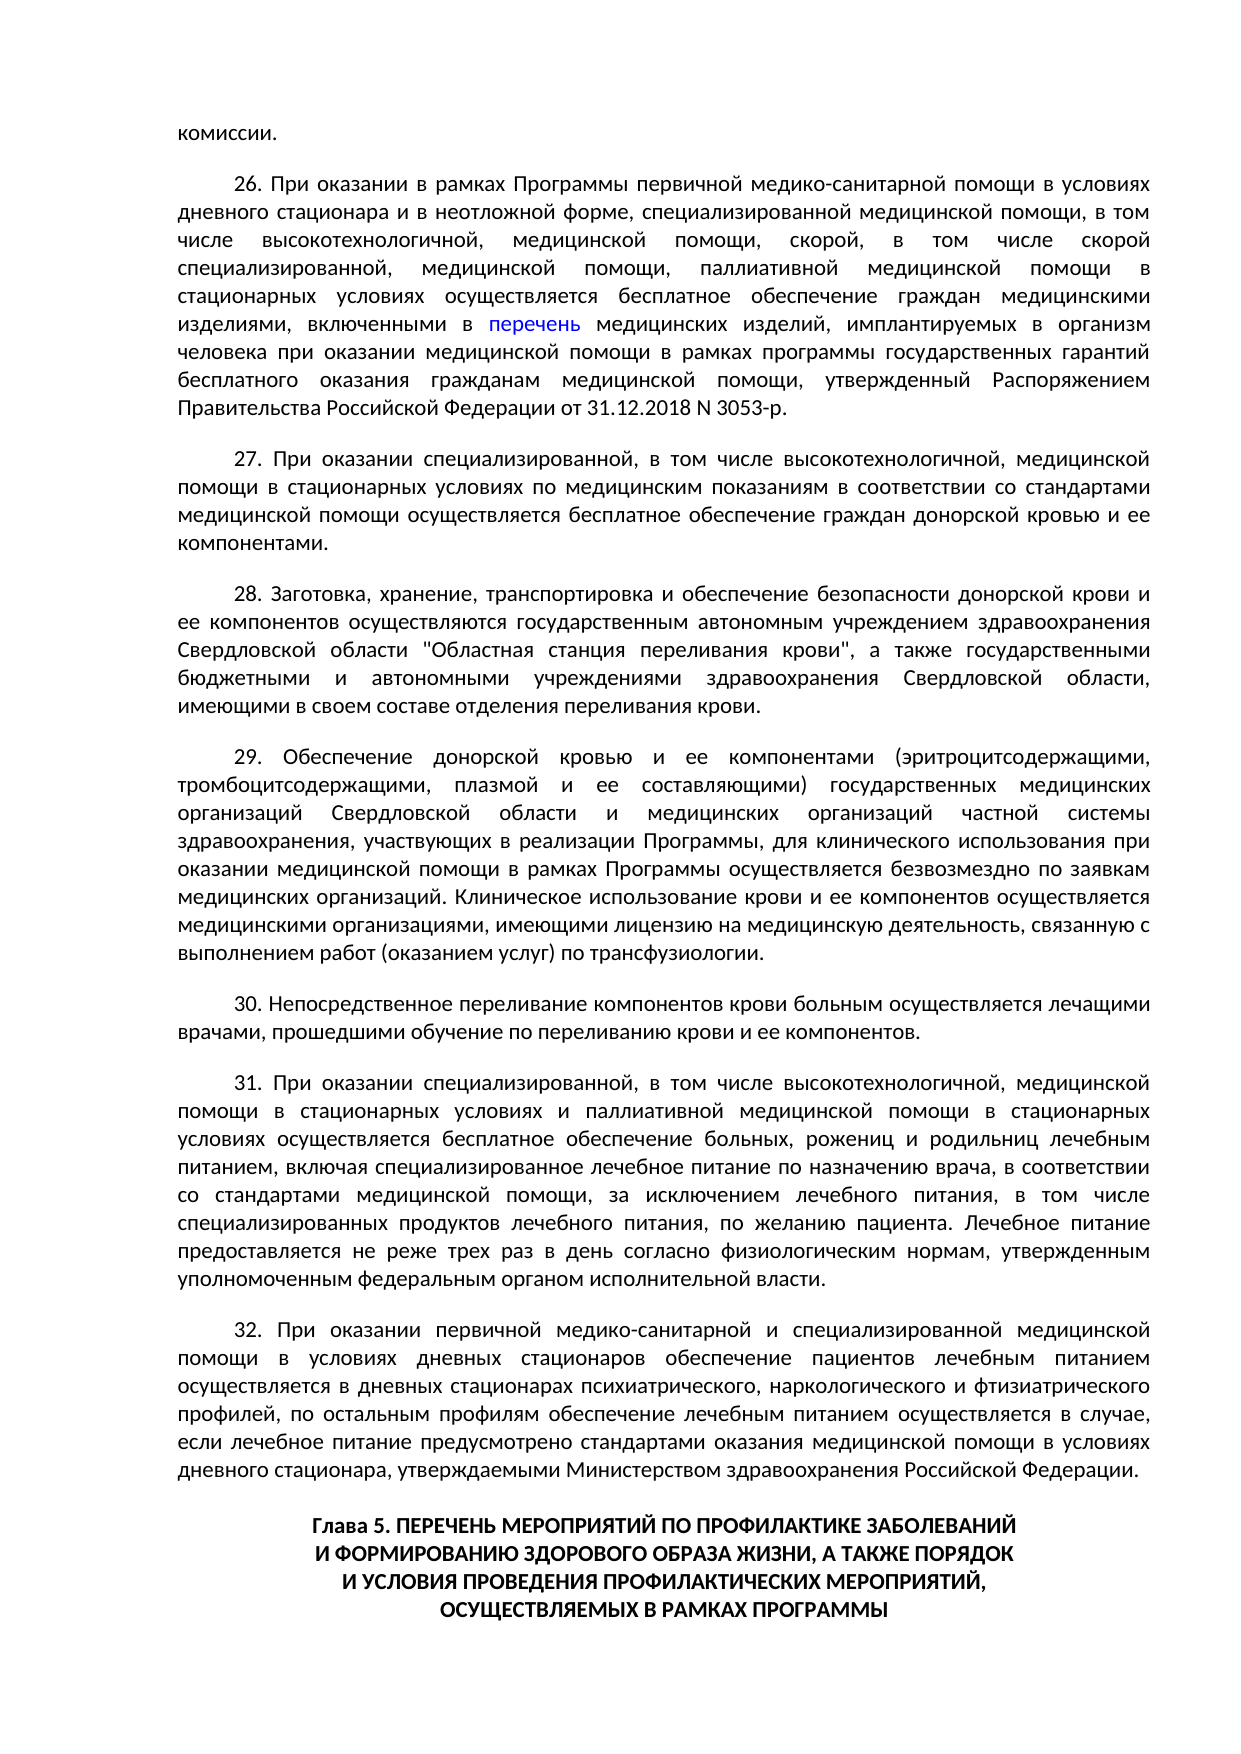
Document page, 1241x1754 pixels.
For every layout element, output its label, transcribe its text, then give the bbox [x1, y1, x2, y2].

text 27. При оказании специализированной, в том числе высокотехнологичной, медицинской помощи в стационарных условиях по медицинским показаниям в соответствии со стандартами медицинской помощи осуществляется бесплатное обеспечение граждан донорской кровью и ее компонентами. [177, 444, 1152, 556]
title Глава 5. ПЕРЕЧЕНЬ МЕРОПРИЯТИЙ ПО ПРОФИЛАКТИКЕ ЗАБОЛЕВАНИЙ [177, 1511, 1152, 1539]
text 30. Непосредственное переливание компонентов крови больным осуществляется лечащими врачами, прошедшими обучение по переливанию крови и ее компонентов. [177, 989, 1152, 1045]
text 32. При оказании первичной медико-санитарной и специализированной медицинской помощи в условиях дневных стационаров обеспечение пациентов лечебным питанием осуществляется в дневных стационарах психиатрического, наркологического и фтизиатрического профилей, по остальным профилям обеспечение лечебным питанием осуществляется в случае, если лечебное питание предусмотрено стандартами оказания медицинской помощи в условиях дневного стационара, утверждаемыми Министерством здравоохранения Российской Федерации. [177, 1315, 1152, 1483]
title И ФОРМИРОВАНИЮ ЗДОРОВОГО ОБРАЗА ЖИЗНИ, А ТАКЖЕ ПОРЯДОК [177, 1539, 1152, 1567]
text 29. Обеспечение донорской кровью и ее компонентами (эритроцитсодержащими, тромбоцитсодержащими, плазмой и ее составляющими) государственных медицинских организаций Свердловской области и медицинских организаций частной системы здравоохранения, участвующих в реализации Программы, для клинического использования при оказании медицинской помощи в рамках Программы осуществляется безвозмездно по заявкам медицинских организаций. Клиническое использование крови и ее компонентов осуществляется медицинскими организациями, имеющими лицензию на медицинскую деятельность, связанную с выполнением работ (оказанием услуг) по трансфузиологии. [177, 742, 1152, 966]
text 31. При оказании специализированной, в том числе высокотехнологичной, медицинской помощи в стационарных условиях и паллиативной медицинской помощи в стационарных условиях осуществляется бесплатное обеспечение больных, рожениц и родильниц лечебным питанием, включая специализированное лечебное питание по назначению врача, в соответствии со стандартами медицинской помощи, за исключением лечебного питания, в том числе специализированных продуктов лечебного питания, по желанию пациента. Лечебное питание предоставляется не реже трех раз в день согласно физиологическим нормам, утвержденным уполномоченным федеральным органом исполнительной власти. [177, 1068, 1152, 1292]
text 28. Заготовка, хранение, транспортировка и обеспечение безопасности донорской крови и ее компонентов осуществляются государственным автономным учреждением здравоохранения Свердловской области "Областная станция переливания крови", а также государственными бюджетными и автономными учреждениями здравоохранения Свердловской области, имеющими в своем составе отделения переливания крови. [177, 579, 1152, 719]
title ОСУЩЕСТВЛЯЕМЫХ В РАМКАХ ПРОГРАММЫ [177, 1596, 1152, 1623]
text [177, 118, 1152, 146]
title И УСЛОВИЯ ПРОВЕДЕНИЯ ПРОФИЛАКТИЧЕСКИХ МЕРОПРИЯТИЙ, [177, 1567, 1152, 1596]
text 26. При оказании в рамках Программы первичной медико-санитарной помощи в условиях дневного стационара и в неотложной форме, специализированной медицинской помощи, в том числе высокотехнологичной, медицинской помощи, скорой, в том числе скорой специализированной, медицинской помощи, паллиативной медицинской помощи в стационарных условиях осуществляется бесплатное обеспечение граждан медицинскими изделиями, включенными в перечень медицинских изделий, имплантируемых в организм человека при оказании медицинской помощи в рамках программы государственных гарантий бесплатного оказания гражданам медицинской помощи, утвержденный Распоряжением Правительства Российской Федерации от 31.12.2018 N 3053-р. [177, 169, 1152, 421]
